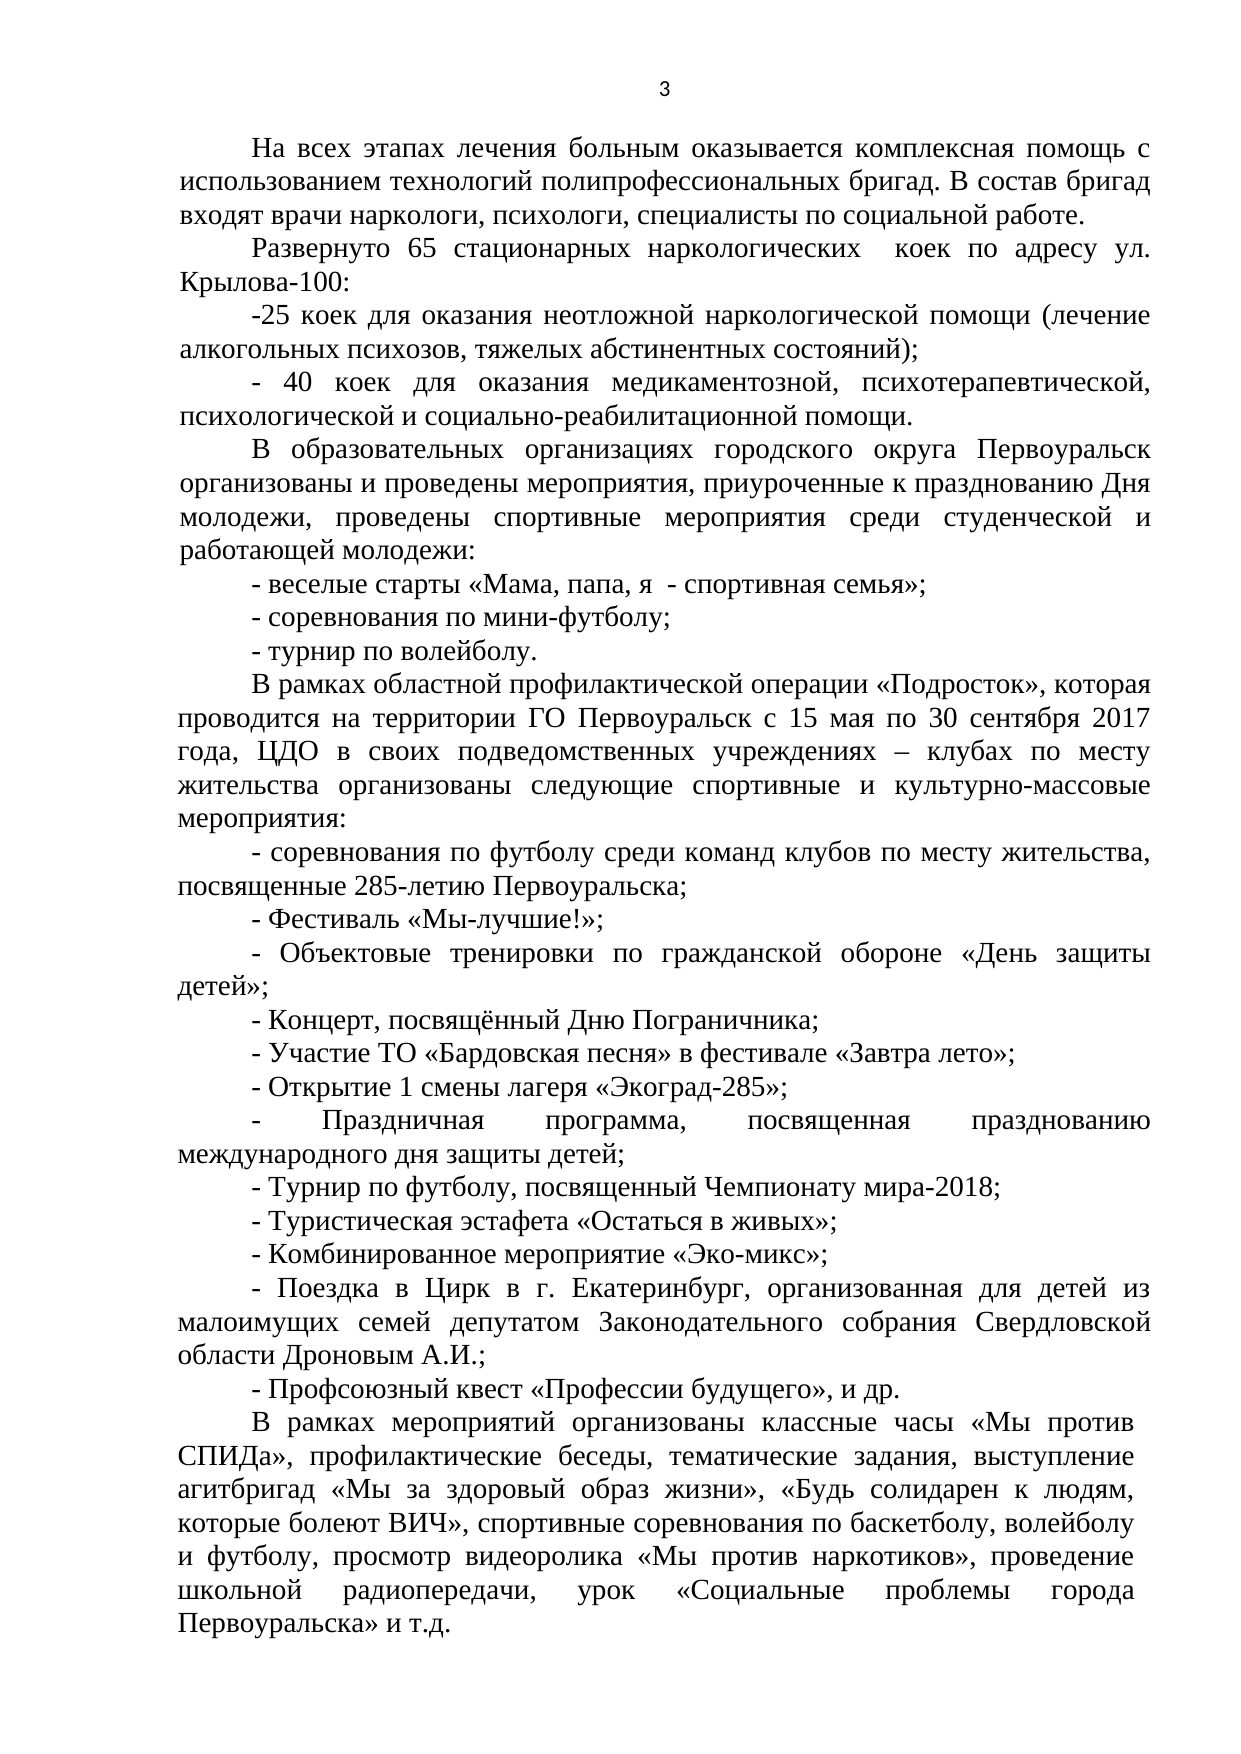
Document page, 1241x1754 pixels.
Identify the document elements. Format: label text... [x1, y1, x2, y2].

text Развернуто 65 стационарных наркологических коек по адресу ул. Крылова-100: [179, 230, 1152, 297]
text - Комбинированное мероприятие «Эко-микс»; [177, 1237, 1152, 1270]
text - Праздничная программа, посвященная празднованию международного дня защиты детей; [177, 1102, 1152, 1169]
text На всех этапах лечения больным оказывается комплексная помощь с использованием технологий полипрофессиональных бригад. В состав бригад входят врачи наркологи, психологи, специалисты по социальной работе. [179, 130, 1152, 230]
text - Профсоюзный квест «Профессии будущего», и др. [177, 1371, 1152, 1404]
text -25 коек для оказания неотложной наркологической помощи (лечение алкогольных психозов, тяжелых абстинентных состояний); [179, 297, 1152, 364]
text - Туристическая эстафета «Остаться в живых»; [177, 1203, 1152, 1237]
text - Поездка в Цирк в г. Екатеринбург, организованная для детей из малоимущих семей депутатом Законодательного собрания Свердловской области Дроновым А.И.; [177, 1270, 1152, 1371]
text - соревнования по мини-футболу; [177, 599, 1152, 633]
text - Концерт, посвящённый Дню Пограничника; [177, 1002, 1152, 1035]
text - веселые старты «Мама, папа, я - спортивная семья»; [177, 566, 1152, 599]
text В образовательных организациях городского округа Первоуральск организованы и проведены мероприятия, приуроченные к празднованию Дня молодежи, проведены спортивные мероприятия среди студенческой и работающей молодежи: [179, 432, 1152, 566]
text - Открытие 1 смены лагеря «Экоград-285»; [177, 1069, 1152, 1102]
text - 40 коек для оказания медикаментозной, психотерапевтической, психологической и социально-реабилитационной помощи. [179, 364, 1152, 432]
text - турнир по волейболу. [177, 633, 1152, 666]
text - Фестиваль «Мы-лучшие!»; [177, 901, 1152, 935]
text - Объектовые тренировки по гражданской обороне «День защиты детей»; [177, 935, 1152, 1002]
text - соревнования по футболу среди команд клубов по месту жительства, посвященные 285-летию Первоуральска; [177, 834, 1152, 901]
text В рамках мероприятий организованы классные часы «Мы против СПИДа», профилактические беседы, тематические задания, выступление агитбригад «Мы за здоровый образ жизни», «Будь солидарен к людям, которые болеют ВИЧ», спортивные соревнования по баскетболу, волейболу и футболу, просмотр видеоролика «Мы против наркотиков», проведение школьной радиопередачи, урок «Социальные проблемы города Первоуральска» и т.д. [177, 1404, 1135, 1639]
text В рамках областной профилактической операции «Подросток», которая проводится на территории ГО Первоуральск с 15 мая по 30 сентября 2017 года, ЦДО в своих подведомственных учреждениях – клубах по месту жительства организованы следующие спортивные и культурно-массовые мероприятия: [177, 666, 1152, 834]
text - Участие ТО «Бардовская песня» в фестивале «Завтра лето»; [177, 1035, 1152, 1069]
text - Турнир по футболу, посвященный Чемпионату мира-2018; [177, 1169, 1152, 1203]
